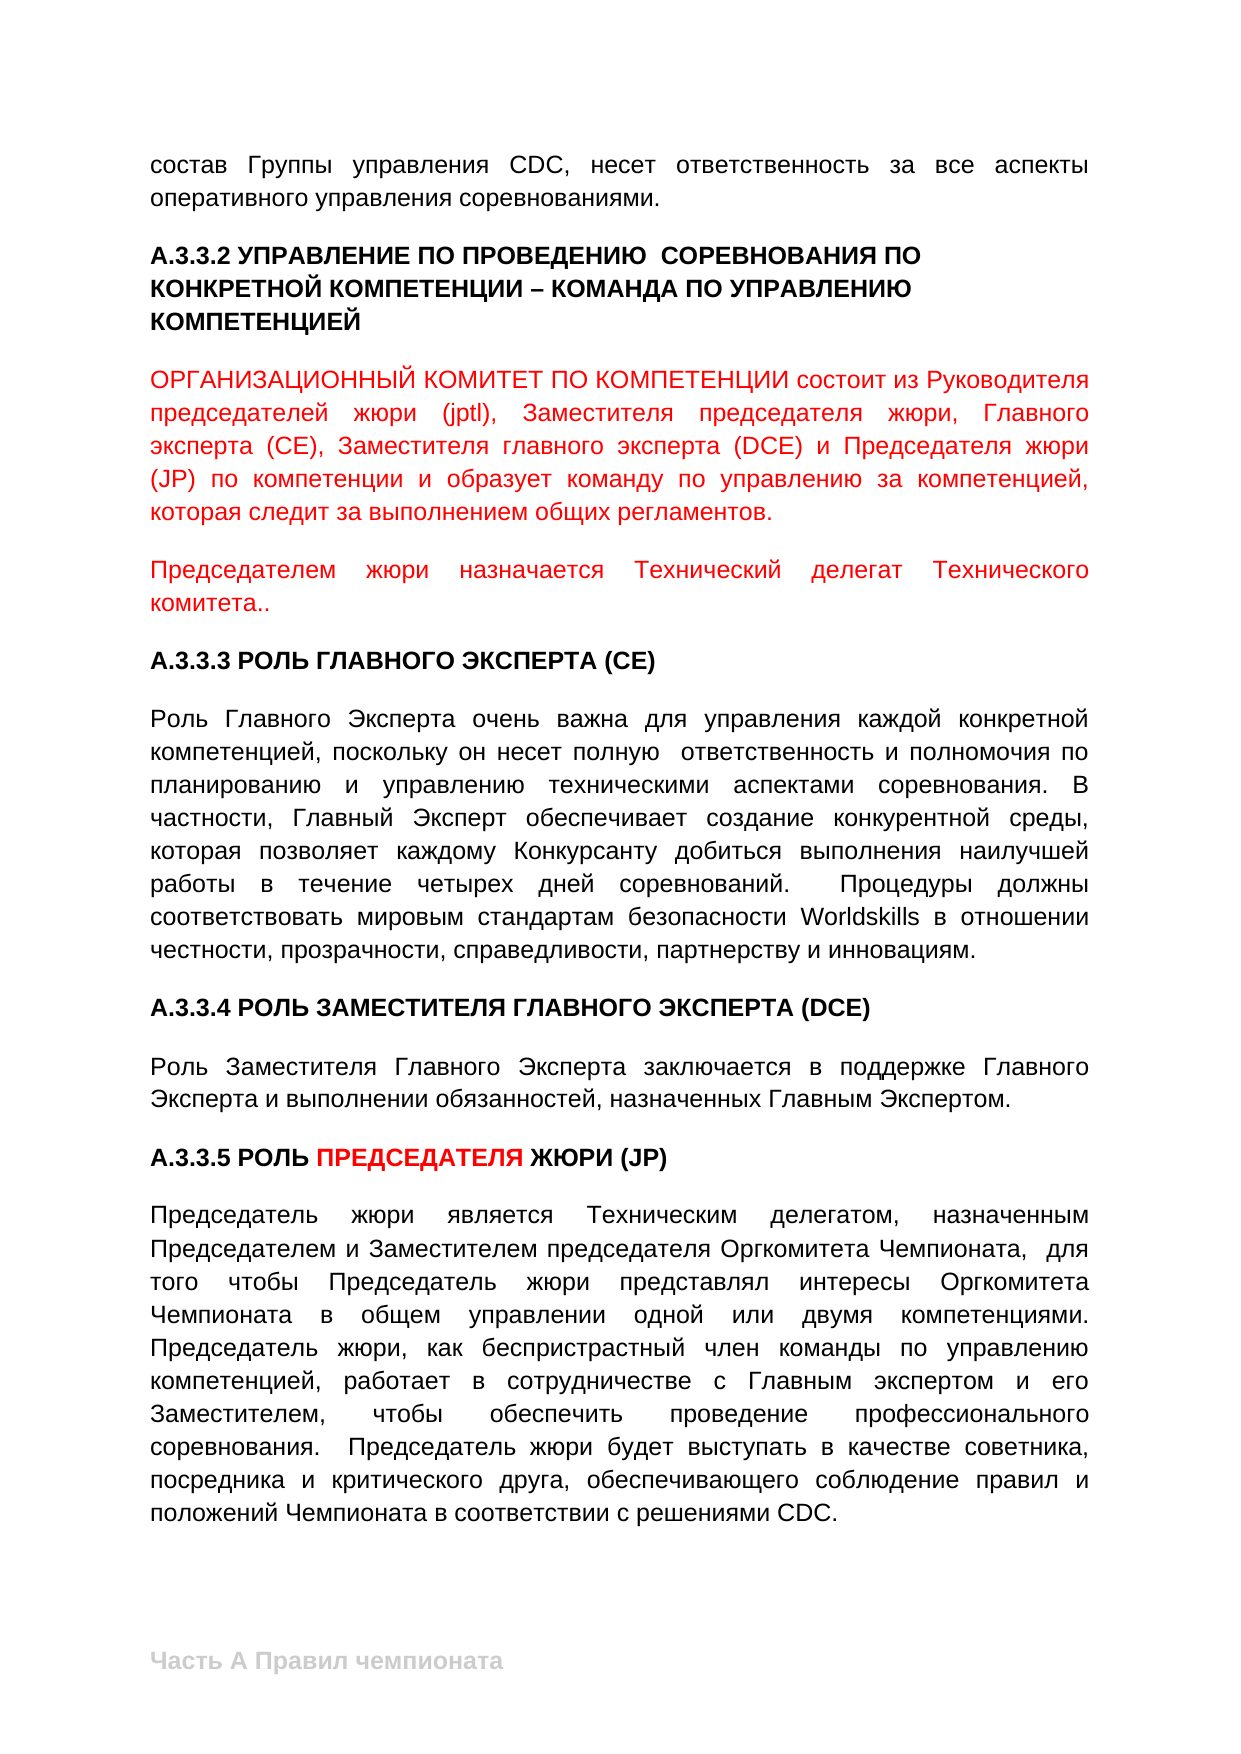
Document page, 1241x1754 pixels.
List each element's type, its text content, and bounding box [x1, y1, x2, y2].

text Роль Главного Эксперта очень важна для управления каждой конкретной компетенцией, поскольку он несет полную ответственность и полномочия по планированию и управлению техническими аспектами соревнования. В частности, Главный Эксперт обеспечивает создание конкурентной среды, которая позволяет каждому Конкурсанту добиться выполнения наилучшей работы в течение четырех дней соревнований. Процедуры должны соответствовать мировым стандартам безопасности Worldskills в отношении честности, прозрачности, справедливости, партнерству и инновациям. [150, 704, 1090, 964]
text ОРГАНИЗАЦИОННЫЙ КОМИТЕТ ПО КОМПЕТЕНЦИИ состоит из Руководителя председателей жюри (jptl), Заместителя председателя жюри, Главного эксперта (CE), Заместителя главного эксперта (DCE) и Председателя жюри (JP) по компетенции и образует команду по управлению за компетенцией, которая следит за выполнением общих регламентов. [150, 365, 1090, 526]
subtitle A.3.3.5 РОЛЬ ПРЕДСЕДАТЕЛЯ ЖЮРИ (JP) [150, 1142, 1090, 1171]
subtitle А.3.3.3 РОЛЬ ГЛАВНОГО ЭКСПЕРТА (CE) [150, 646, 1090, 675]
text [150, 150, 1090, 212]
text Председатель жюри является Техническим делегатом, назначенным Председателем и Заместителем председателя Оргкомитета Чемпионата, для того чтобы Председатель жюри представлял интересы Оргкомитета Чемпионата в общем управлении одной или двумя компетенциями. Председатель жюри, как беспристрастный член команды по управлению компетенцией, работает в сотрудничестве с Главным экспертом и его Заместителем, чтобы обеспечить проведение профессионального соревнования. Председатель жюри будет выступать в качестве советника, посредника и критического друга, обеспечивающего соблюдение правил и положений Чемпионата в соответствии с решениями CDC. [150, 1201, 1090, 1526]
text Председателем жюри назначается Технический делегат Технического комитета.. [150, 555, 1090, 617]
subtitle A.3.3.2 УПРАВЛЕНИЕ ПО ПРОВЕДЕНИЮ СОРЕВНОВАНИЯ ПО КОНКРЕТНОЙ КОМПЕТЕНЦИИ – КОМАНДА ПО УПРАВЛЕНИЮ КОМПЕТЕНЦИЕЙ [150, 241, 1090, 336]
subtitle A.3.3.4 РОЛЬ ЗАМЕСТИТЕЛЯ ГЛАВНОГО ЭКСПЕРТА (DCE) [150, 993, 1090, 1022]
text Роль Заместителя Главного Эксперта заключается в поддержке Главного Эксперта и выполнении обязанностей, назначенных Главным Экспертом. [150, 1051, 1090, 1113]
